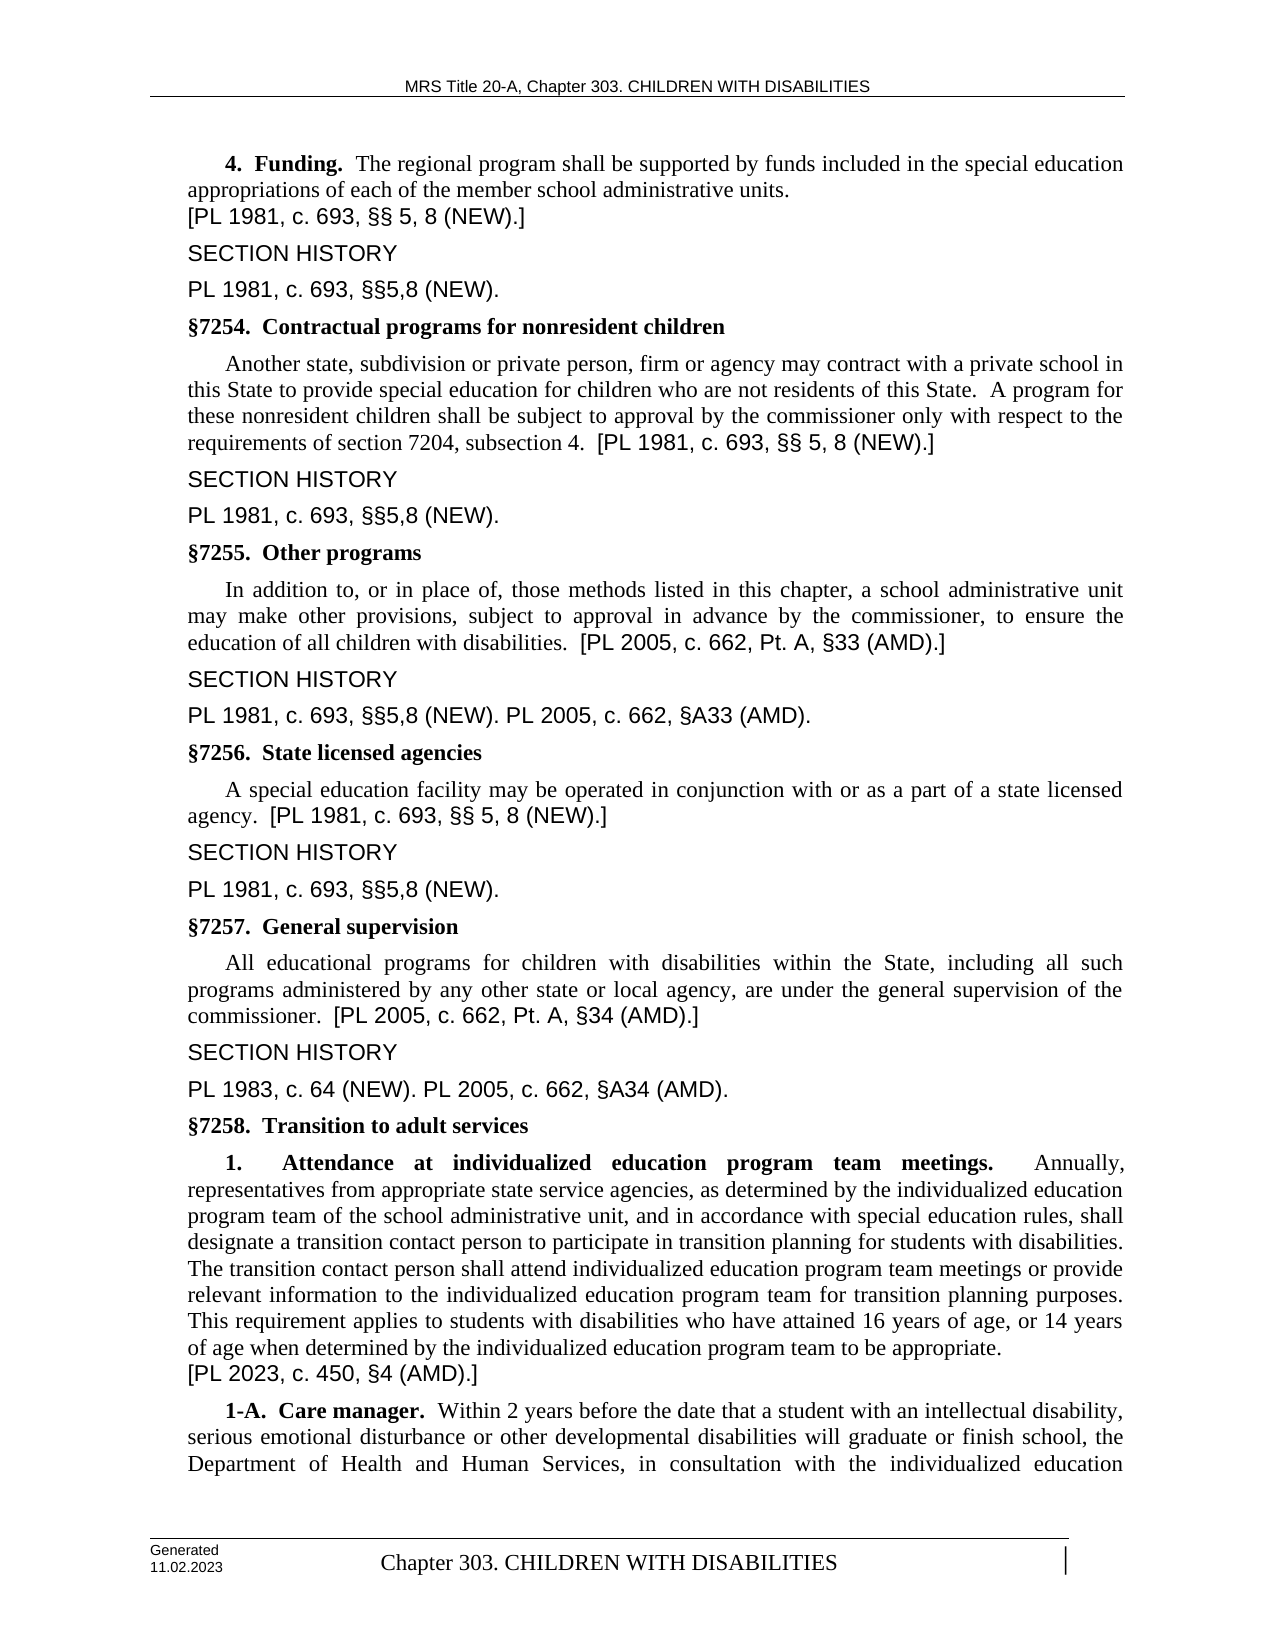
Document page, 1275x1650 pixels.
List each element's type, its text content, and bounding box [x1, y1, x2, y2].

text In addition to, or in place of, those methods listed in this chapter, a school administrative unit may make other provisions, subject to approval in advance by the commissioner, to ensure the education of all children with disabilities. [PL 2005, c. 662, Pt. A, §33 (AMD).] [187, 576, 1125, 655]
text §7257. General supervision [187, 913, 1125, 939]
text PL 1981, c. 693, §§5,8 (NEW). [187, 276, 1125, 303]
text 1. Attendance at individualized education program team meetings. Annually, representatives from appropriate state service agencies, as determined by the individualized education program team of the school administrative unit, and in accordance with special education rules, shall designate a transition contact person to participate in transition planning for students with disabilities. The transition contact person shall attend individualized education program team meetings or provide relevant information to the individualized education program team for transition planning purposes. This requirement applies to students with disabilities who have attained 16 years of age, or 14 years of age when determined by the individualized education program team to be appropriate. [187, 1149, 1125, 1360]
text PL 1983, c. 64 (NEW). PL 2005, c. 662, §A34 (AMD). [187, 1076, 1125, 1102]
text SECTION HISTORY [187, 466, 1125, 492]
text Another state, subdivision or private person, firm or agency may contract with a private school in this State to provide special education for children who are not residents of this State. A program for these nonresident children shall be subject to approval by the commissioner only with respect to the requirements of section 7204, subsection 4. [PL 1981, c. 693, §§ 5, 8 (NEW).] [187, 350, 1125, 455]
text §7258. Transition to adult services [187, 1113, 1125, 1139]
text PL 1981, c. 693, §§5,8 (NEW). [187, 502, 1125, 529]
text SECTION HISTORY [187, 1039, 1125, 1065]
text 4. Funding. The regional program shall be supported by funds included in the special education appropriations of each of the member school administrative units. [187, 150, 1125, 203]
text A special education facility may be operated in conjunction with or as a part of a state licensed agency. [PL 1981, c. 693, §§ 5, 8 (NEW).] [187, 776, 1125, 829]
text PL 1981, c. 693, §§5,8 (NEW). [187, 876, 1125, 902]
text PL 1981, c. 693, §§5,8 (NEW). PL 2005, c. 662, §A33 (AMD). [187, 702, 1125, 729]
text §7254. Contractual programs for nonresident children [187, 313, 1125, 339]
text SECTION HISTORY [187, 666, 1125, 692]
text §7255. Other programs [187, 539, 1125, 566]
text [187, 1397, 1125, 1476]
text SECTION HISTORY [187, 239, 1125, 266]
text [PL 2023, c. 450, §4 (AMD).] [187, 1360, 1125, 1387]
text SECTION HISTORY [187, 839, 1125, 866]
text [PL 1981, c. 693, §§ 5, 8 (NEW).] [187, 203, 1125, 229]
text All educational programs for children with disabilities within the State, including all such programs administered by any other state or local agency, are under the general supervision of the commissioner. [PL 2005, c. 662, Pt. A, §34 (AMD).] [187, 949, 1125, 1029]
text §7256. State licensed agencies [187, 739, 1125, 766]
